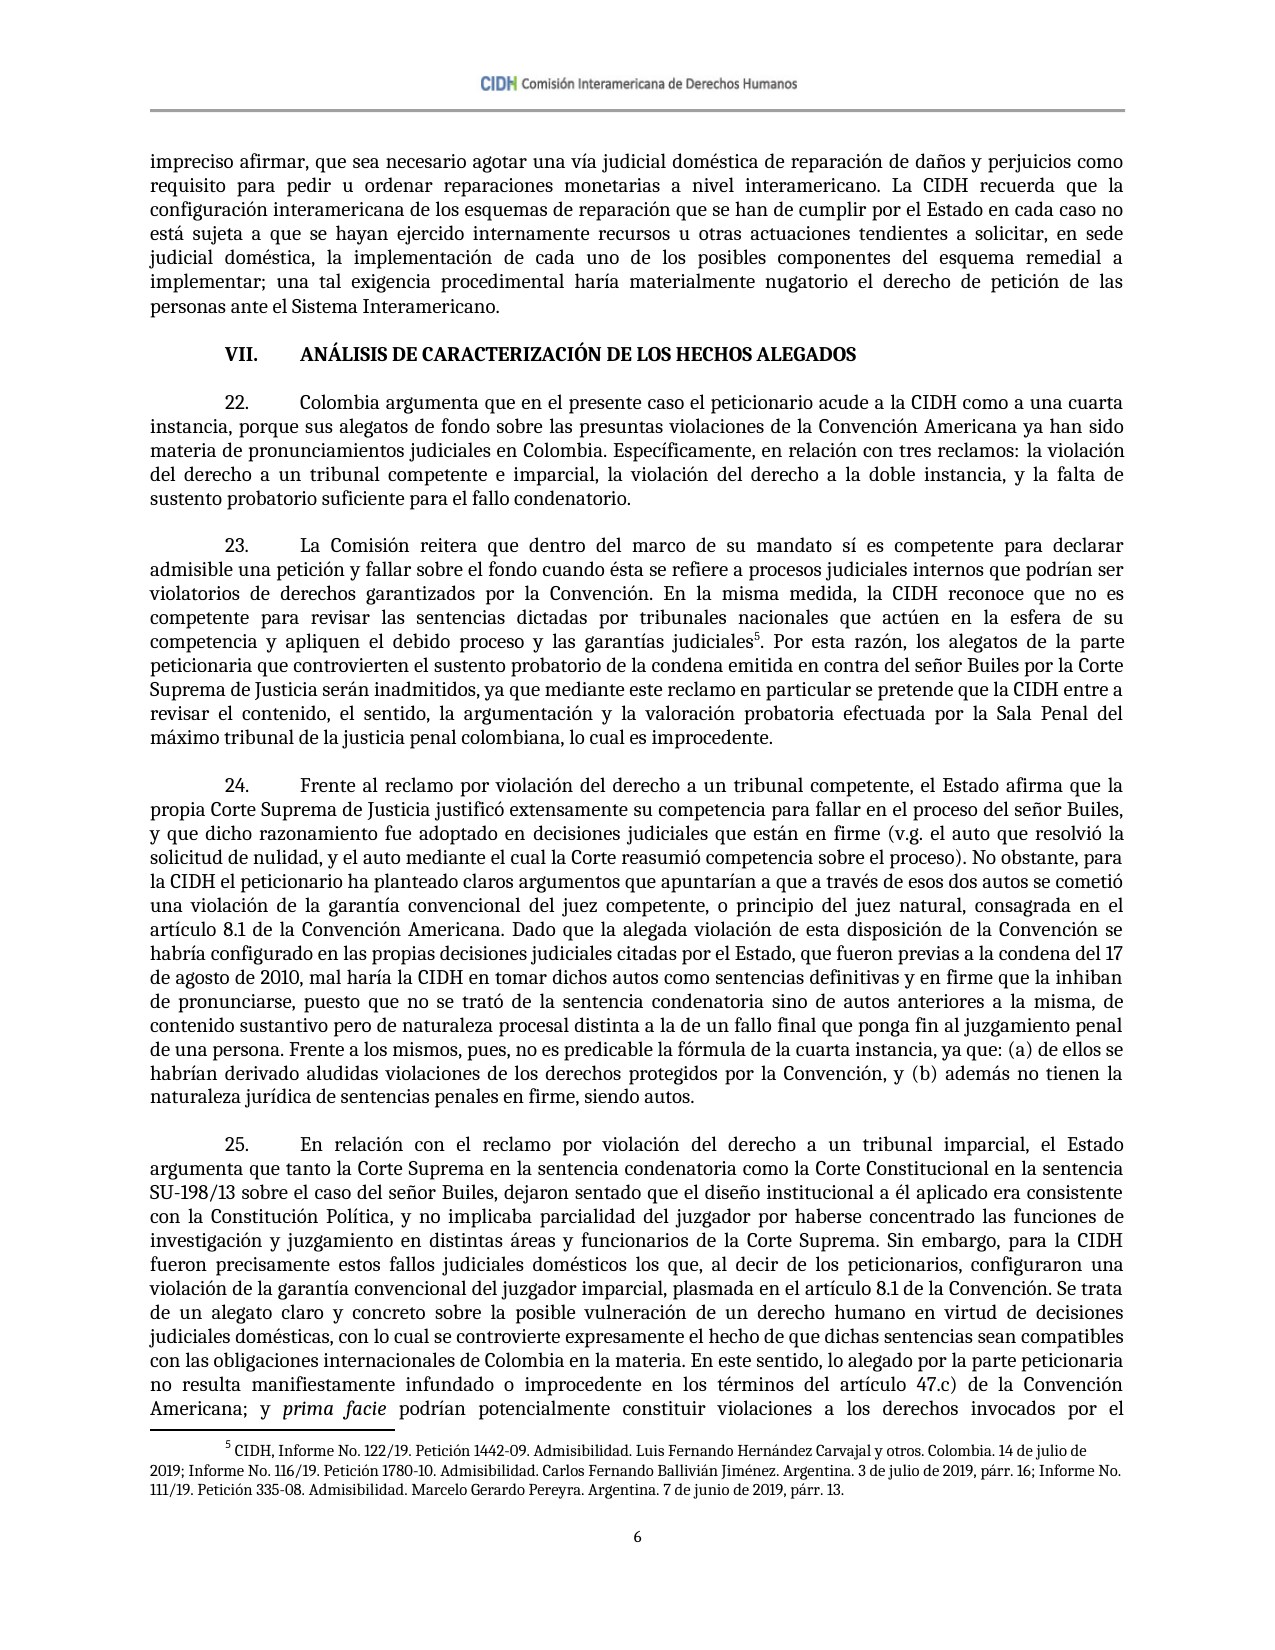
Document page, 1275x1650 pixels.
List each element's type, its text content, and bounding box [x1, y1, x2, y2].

list VII. ANÁLISIS DE CARACTERIZACIÓN DE LOS HECHOS ALEGADOS [150, 342, 1125, 366]
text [150, 150, 1125, 318]
text 22. Colombia argumenta que en el presente caso el peticionario acude a la CIDH como a una cuarta instancia, porque sus alegatos de fondo sobre las presuntas violaciones de la Convención Americana ya han sido materia de pronunciamientos judiciales en Colombia. Específicamente, en relación con tres reclamos: la violación del derecho a un tribunal competente e imparcial, la violación del derecho a la doble instancia, y la falta de sustento probatorio suficiente para el fallo condenatorio. [150, 390, 1125, 510]
text 24. Frente al reclamo por violación del derecho a un tribunal competente, el Estado afirma que la propia Corte Suprema de Justicia justificó extensamente su competencia para fallar en el proceso del señor Builes, y que dicho razonamiento fue adoptado en decisiones judiciales que están en firme (v.g. el auto que resolvió la solicitud de nulidad, y el auto mediante el cual la Corte reasumió competencia sobre el proceso). No obstante, para la CIDH el peticionario ha planteado claros argumentos que apuntarían a que a través de esos dos autos se cometió una violación de la garantía convencional del juez competente, o principio del juez natural, consagrada en el artículo 8.1 de la Convención Americana. Dado que la alegada violación de esta disposición de la Convención se habría configurado en las propias decisiones judiciales citadas por el Estado, que fueron previas a la condena del 17 de agosto de 2010, mal haría la CIDH en tomar dichos autos como sentencias definitivas y en firme que la inhiban de pronunciarse, puesto que no se trató de la sentencia condenatoria sino de autos anteriores a la misma, de contenido sustantivo pero de naturaleza procesal distinta a la de un fallo final que ponga fin al juzgamiento penal de una persona. Frente a los mismos, pues, no es predicable la fórmula de la cuarta instancia, ya que: (a) de ellos se habrían derivado aludidas violaciones de los derechos protegidos por la Convención, y (b) además no tienen la naturaleza jurídica de sentencias penales en firme, siendo autos. [150, 774, 1125, 1109]
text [150, 1133, 1125, 1421]
picture [475, 75, 800, 93]
text 23. La Comisión reitera que dentro del marco de su mandato sí es competente para declarar admisible una petición y fallar sobre el fondo cuando ésta se refiere a procesos judiciales internos que podrían ser violatorios de derechos garantizados por la Convención. En la misma medida, la CIDH reconoce que no es competente para revisar las sentencias dictadas por tribunales nacionales que actúen en la esfera de su competencia y apliquen el debido proceso y las garantías judiciales. Por esta razón, los alegatos de la parte peticionaria que controvierten el sustento probatorio de la condena emitida en contra del señor Builes por la Corte Suprema de Justicia serán inadmitidos, ya que mediante este reclamo en particular se pretende que la CIDH entre a revisar el contenido, el sentido, la argumentación y la valoración probatoria efectuada por la Sala Penal del máximo tribunal de la justicia penal colombiana, lo cual es improcedente. [150, 534, 1125, 750]
